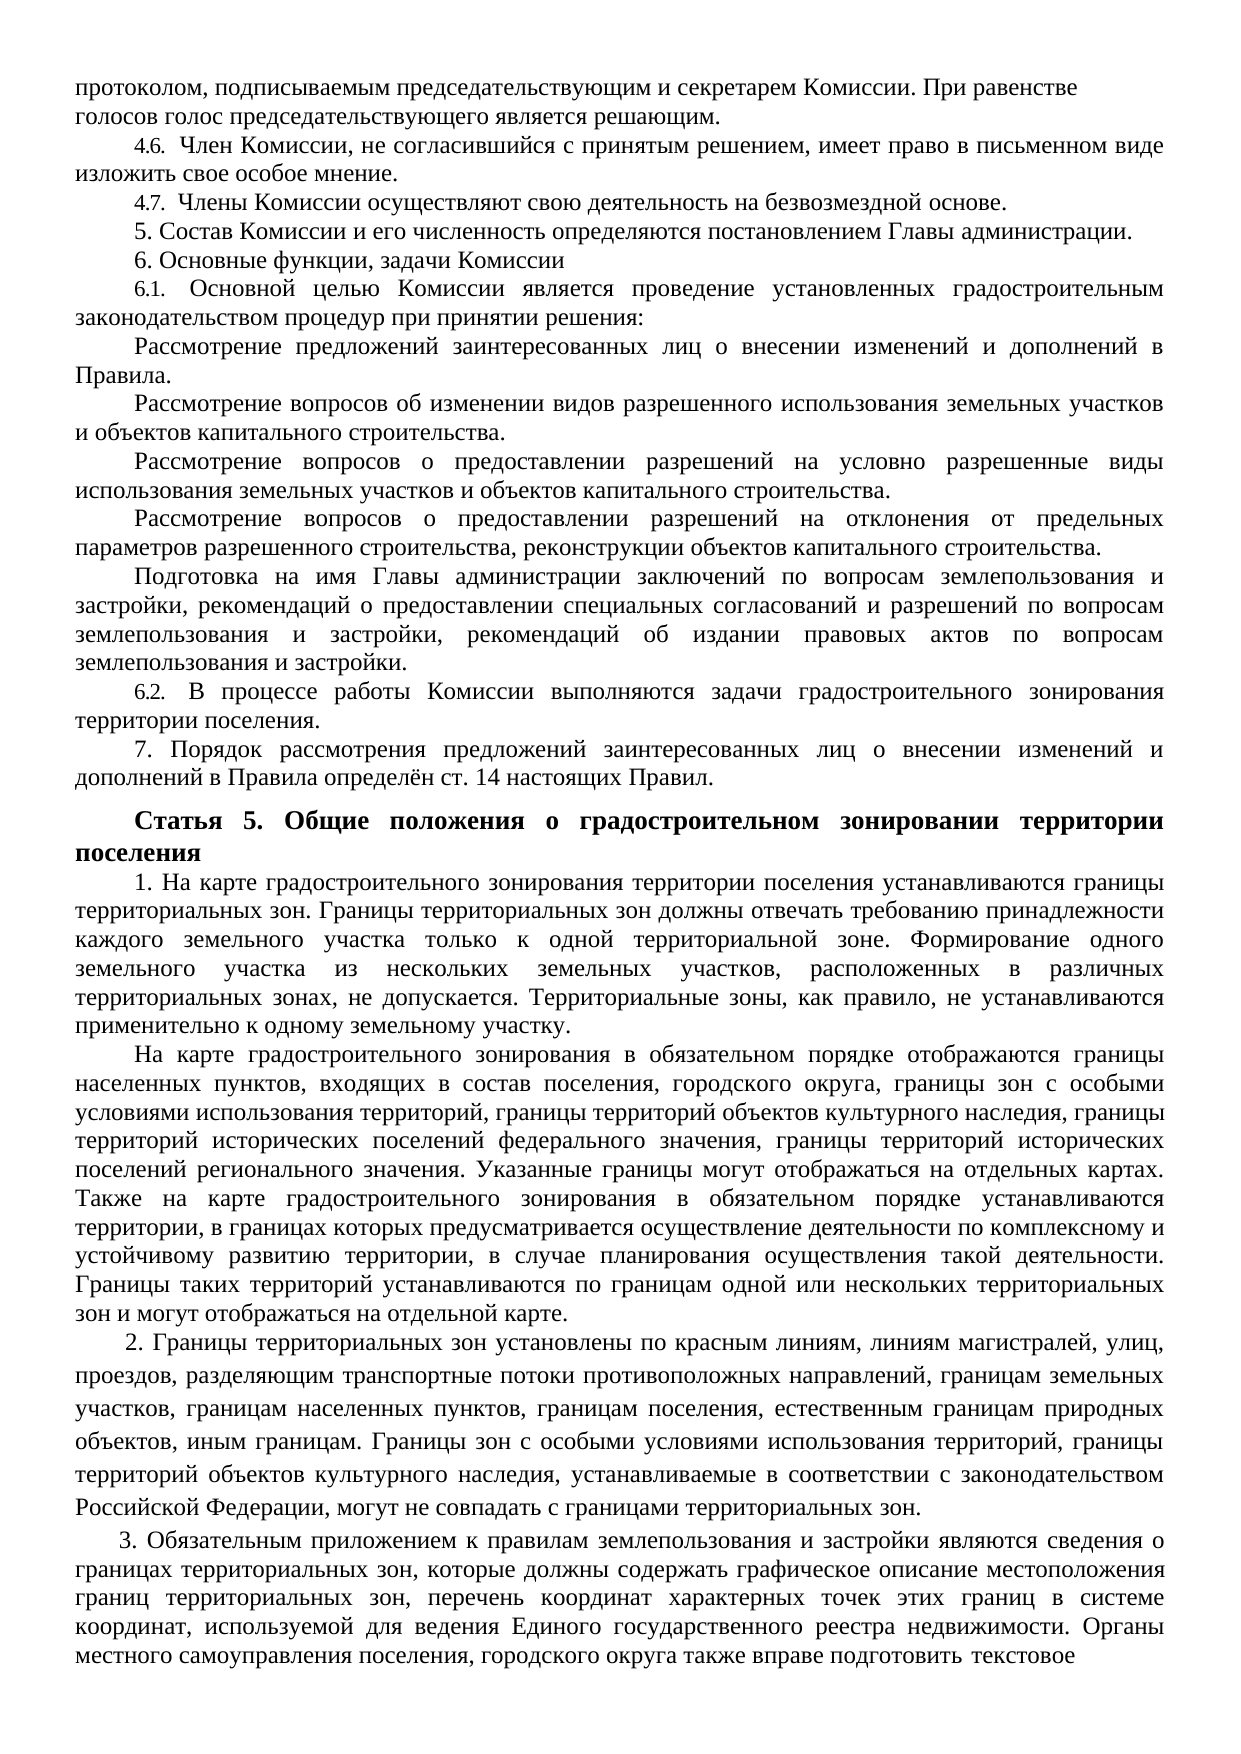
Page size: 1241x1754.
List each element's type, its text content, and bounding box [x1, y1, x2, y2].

list Состав Комиссии и его численность определяются постановлением Главы администрации. [134, 216, 1226, 245]
list Основные функции, задачи Комиссии [134, 245, 1226, 273]
list В процессе работы Комиссии выполняются задачи градостроительного зонирования территории поселения. [75, 676, 1165, 734]
text На карте градостроительного зонирования в обязательном порядке отображаются границы населенных пунктов, входящих в состав поселения, городского округа, границы зон с особыми условиями использования территорий, границы территорий объектов культурного наследия, границы территорий исторических поселений федерального значения, границы территорий исторических поселений регионального значения. Указанные границы могут отображаться на отдельных картах. Также на карте градостроительного зонирования в обязательном порядке устанавливаются территории, в границах которых предусматривается осуществление деятельности по комплексному и устойчивому развитию территории, в случае планирования осуществления такой деятельности. Границы таких территорий устанавливаются по границам одной или нескольких территориальных зон и могут отображаться на отдельной карте. [75, 1039, 1166, 1327]
list Член Комиссии, не согласившийся с принятым решением, имеет право в письменном виде изложить свое особое мнение. [75, 130, 1166, 187]
text Рассмотрение вопросов о предоставлении разрешений на отклонения от предельных параметров разрешенного строительства, реконструкции объектов капитального строительства. [75, 503, 1165, 561]
list Границы территориальных зон установлены по красным линиям, линиям магистралей, улиц, проездов, разделяющим транспортные потоки противоположных направлений, границам земельных участков, границам населенных пунктов, границам поселения, естественным границам природных объектов, иным границам. Границы зон с особыми условиями использования территорий, границы территорий объектов культурного наследия, устанавливаемые в соответствии с законодательством Российской Федерации, могут не совпадать с границами территориальных зон. [75, 1327, 1165, 1521]
list На карте градостроительного зонирования территории поселения устанавливаются границы территориальных зон. Границы территориальных зон должны отвечать требованию принадлежности каждого земельного участка только к одной территориальной зоне. Формирование одного земельного участка из нескольких земельных участков, расположенных в различных территориальных зонах, не допускается. Территориальные зоны, как правило, не устанавливаются применительно к одному земельному участку. [75, 867, 1165, 1039]
text протоколом, подписываемым председательствующим и секретарем Комиссии. При равенстве голосов голос председательствующего является решающим. [75, 72, 1129, 130]
list Обязательным приложением к правилам землепользования и застройки являются сведения о границах территориальных зон, которые должны содержать графическое описание местоположения границ территориальных зон, перечень координат характерных точек этих границ в системе координат, используемой для ведения Единого государственного реестра недвижимости. Органы местного самоуправления поселения, городского округа также вправе подготовить текстовое [75, 1525, 1166, 1669]
list Члены Комиссии осуществляют свою деятельность на безвозмездной основе. [134, 187, 1226, 216]
subtitle Статья 5. Общие положения о градостроительном зонировании территории поселения [75, 804, 1165, 867]
text Подготовка на имя Главы администрации заключений по вопросам землепользования и застройки, рекомендаций о предоставлении специальных согласований и разрешений по вопросам землепользования и застройки, рекомендаций об издании правовых актов по вопросам землепользования и застройки. [75, 561, 1165, 676]
list Порядок рассмотрения предложений заинтересованных лиц о внесении изменений и дополнений в Правила определён ст. 14 настоящих Правил. [75, 734, 1165, 791]
text Рассмотрение вопросов об изменении видов разрешенного использования земельных участков и объектов капитального строительства. [75, 388, 1165, 446]
text Рассмотрение вопросов о предоставлении разрешений на условно разрешенные виды использования земельных участков и объектов капитального строительства. [75, 446, 1165, 503]
list Основной целью Комиссии является проведение установленных градостроительным законодательством процедур при принятии решения: [75, 273, 1165, 331]
text Рассмотрение предложений заинтересованных лиц о внесении изменений и дополнений в Правила. [75, 331, 1165, 388]
